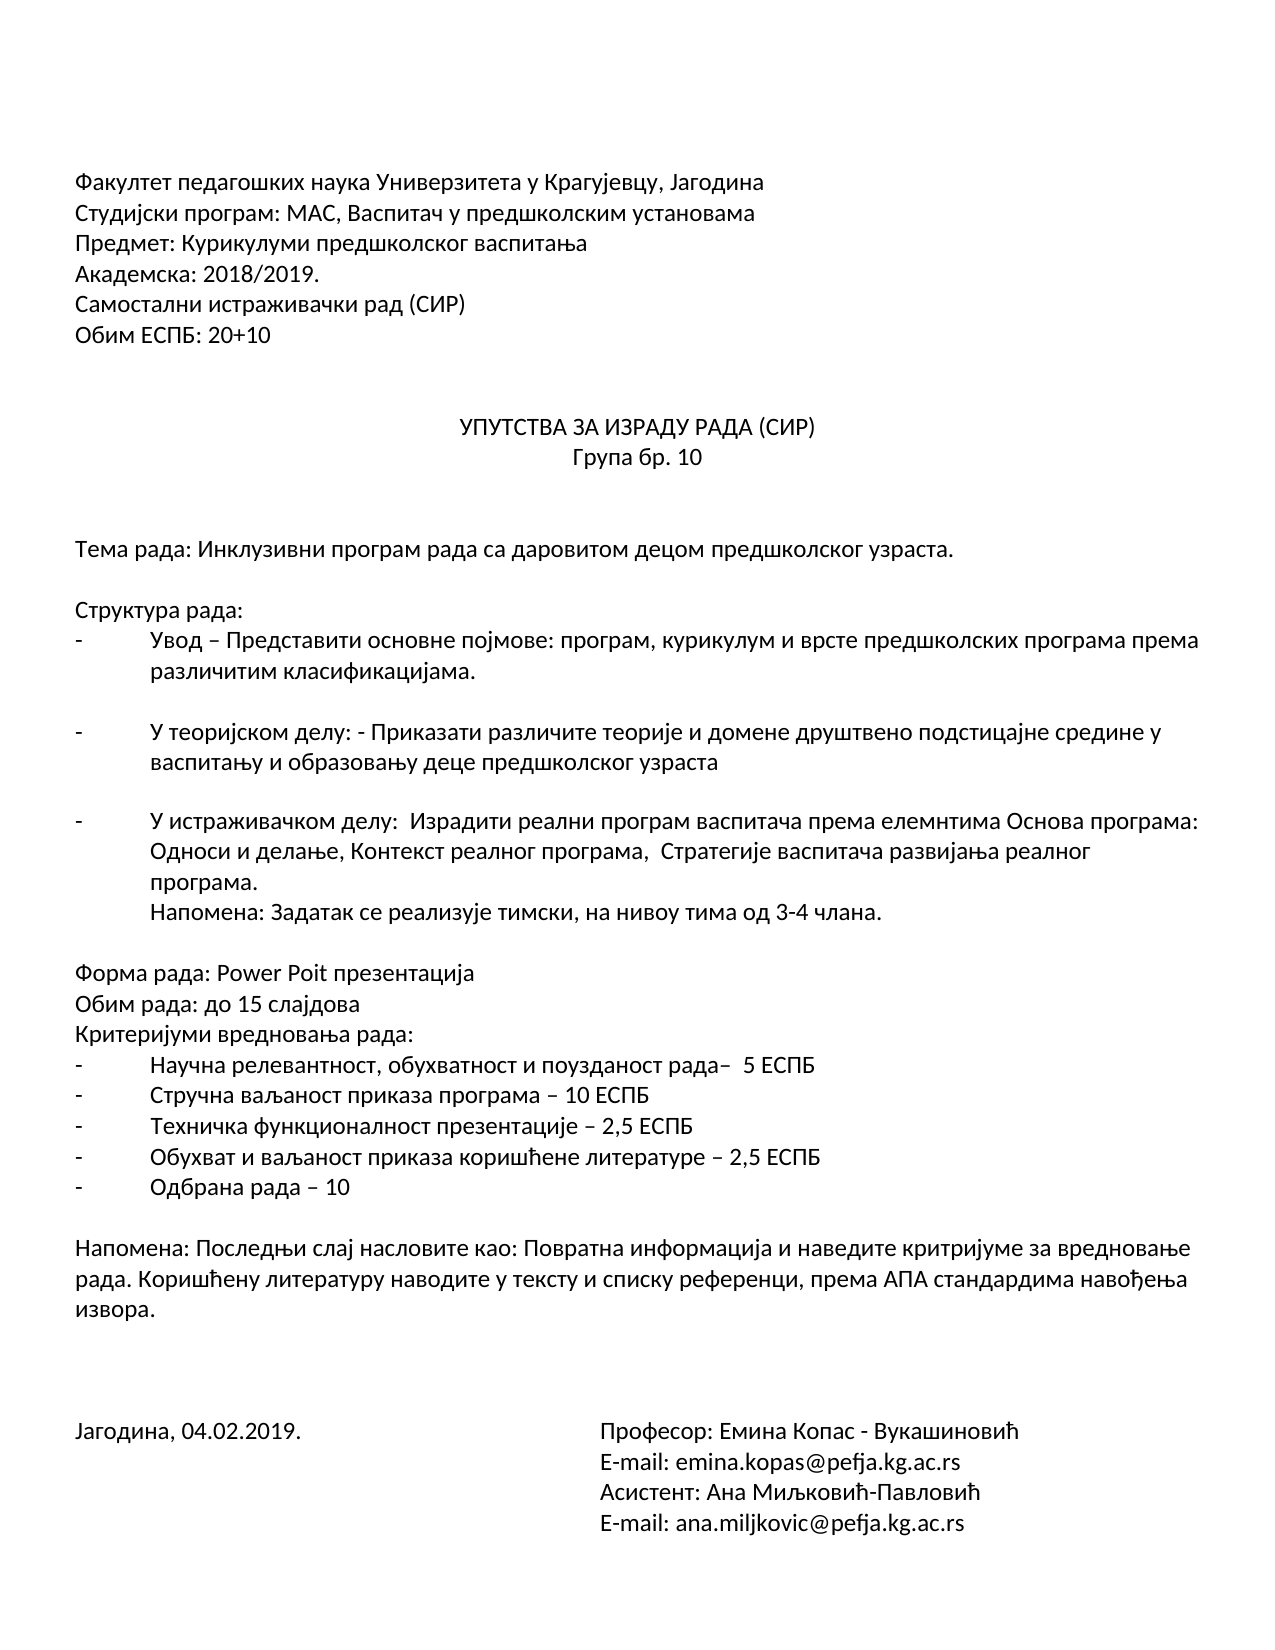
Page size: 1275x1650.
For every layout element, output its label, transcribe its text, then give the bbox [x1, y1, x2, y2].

text Факултет педагошких наука Универзитета у Крагујевцу, Јагодина [75, 167, 1200, 197]
text Предмет: Курикулуми предшколског васпитања [75, 228, 1200, 258]
text - Научна релевантност, обухватност и поузданост рада– 5 ЕСПБ [75, 1049, 1200, 1080]
text - Стручна ваљаност приказа програма – 10 ЕСПБ [75, 1080, 1200, 1110]
text Напомена: Последњи слај насловите као: Повратна информација и наведите критријуме за вредновање рада. Коришћену литературу наводите у тексту и списку референци, према АПА стандардима навођења извора. [75, 1232, 1200, 1324]
text Напомена: Задатак се реализује тимски, на нивоу тима од 3-4 члана. [75, 897, 1200, 927]
text - Одбрана рада – 10 [75, 1171, 1200, 1202]
text Е-mail: ana.miljkovic@pefja.kg.ac.rs [525, 1507, 1200, 1537]
text Е-mail: emina.kopas@pefja.kg.ac.rs [75, 1446, 1200, 1476]
text - У истраживачком делу: Израдити реални програм васпитача према елемнтима Основа програма: Односи и делање, Контекст реалног програма, Стратегије васпитача развијања реалног програма. [75, 805, 1200, 897]
text - Увод – Представити основне појмове: програм, курикулум и врсте предшколских програма према различитим класификацијама. [75, 624, 1200, 685]
text Тема рада: Инклузивни програм рада са даровитом децом предшколског узраста. [75, 533, 1200, 563]
text Студијски програм: МАС, Васпитач у предшколским установама [75, 197, 1200, 228]
text УПУТСТВА ЗА ИЗРАДУ РАДА (СИР) [75, 411, 1200, 441]
text Критеријуми вредновања рада: [75, 1019, 1200, 1049]
text Обим ЕСПБ: 20+10 [75, 319, 1200, 350]
text Обим рада: до 15 слајдова [75, 988, 1200, 1019]
text - Техничка функционалност презентације – 2,5 ЕСПБ [75, 1110, 1200, 1141]
text Асистент: Ана Миљковић-Павловић [75, 1476, 1200, 1507]
text Самостални истраживачки рад (СИР) [75, 289, 1200, 319]
text Академска: 2018/2019. [75, 258, 1200, 289]
text Структура рада: [75, 594, 1200, 624]
text Форма рада: Power Poit презентација [75, 958, 1200, 988]
text - У теоријском делу: - Приказати различите теорије и домене друштвено подстицајне средине у васпитању и образовању деце предшколског узраста [75, 716, 1200, 777]
text Јагодина, 04.02.2019. Професор: Емина Копас - Вукашиновић [75, 1415, 1200, 1446]
text Група бр. 10 [75, 441, 1200, 472]
text - Обухват и ваљаност приказа коришћене литературе – 2,5 ЕСПБ [75, 1141, 1200, 1171]
